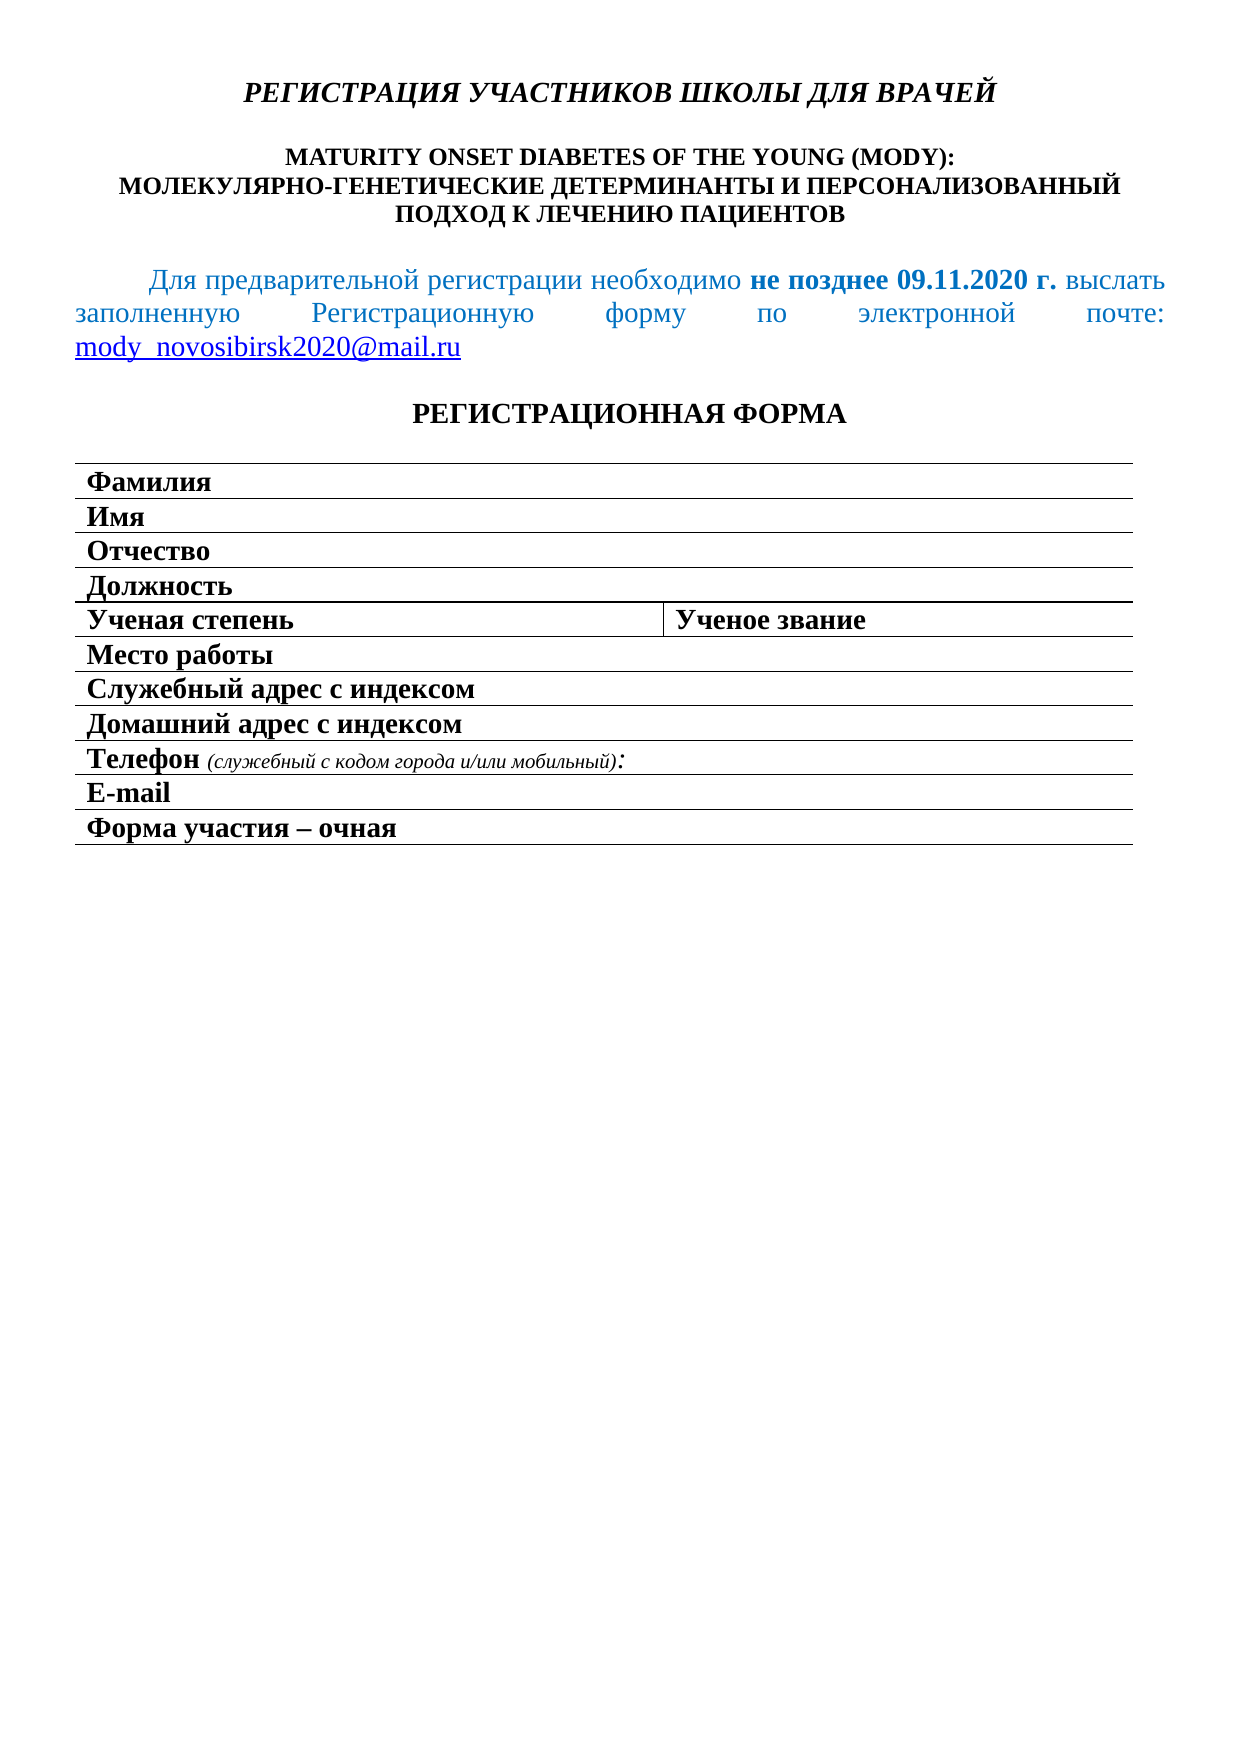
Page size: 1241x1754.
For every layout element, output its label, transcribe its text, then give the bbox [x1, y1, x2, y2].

table_cell Служебный адрес с индексом [75, 672, 1133, 705]
table_cell Должность [75, 568, 1133, 601]
table_cell Домашний адрес с индексом [75, 706, 1133, 740]
table_cell Отчество [75, 533, 1133, 567]
text MATURITY ONSET DIABETES OF THE YOUNG (MODY): МОЛЕКУЛЯРНО-ГЕНЕТИЧЕСКИЕ ДЕТЕРМИНАНТЫ И ПЕРСОНАЛИЗОВАННЫЙ ПОДХОД К ЛЕЧЕНИЮ ПАЦИЕНТОВ [75, 142, 1165, 228]
text РЕГИСТРАЦИЯ УЧАСТНИКОВ ШКОЛЫ ДЛЯ ВРАЧЕЙ [75, 75, 1165, 108]
table_cell E-mail [75, 775, 1133, 809]
table_cell Имя [75, 499, 1133, 532]
table_cell Форма участия – очная [75, 810, 1133, 843]
table_cell Ученая степень [75, 603, 663, 636]
table_cell Место работы [75, 637, 1133, 671]
text РЕГИСТРАЦИОННАЯ ФОРМА [75, 396, 1165, 429]
table_header Фамилия [75, 464, 1133, 498]
text Для предварительной регистрации необходимо не позднее 09.11.2020 г. выслать заполненную Регистрационную форму по электронной почте: mody_novosibirsk2020@mail.ru [75, 262, 1165, 362]
table_cell Телефон (служебный с кодом города и/или мобильный): [75, 741, 1133, 774]
table_cell Ученое звание [664, 603, 1133, 636]
